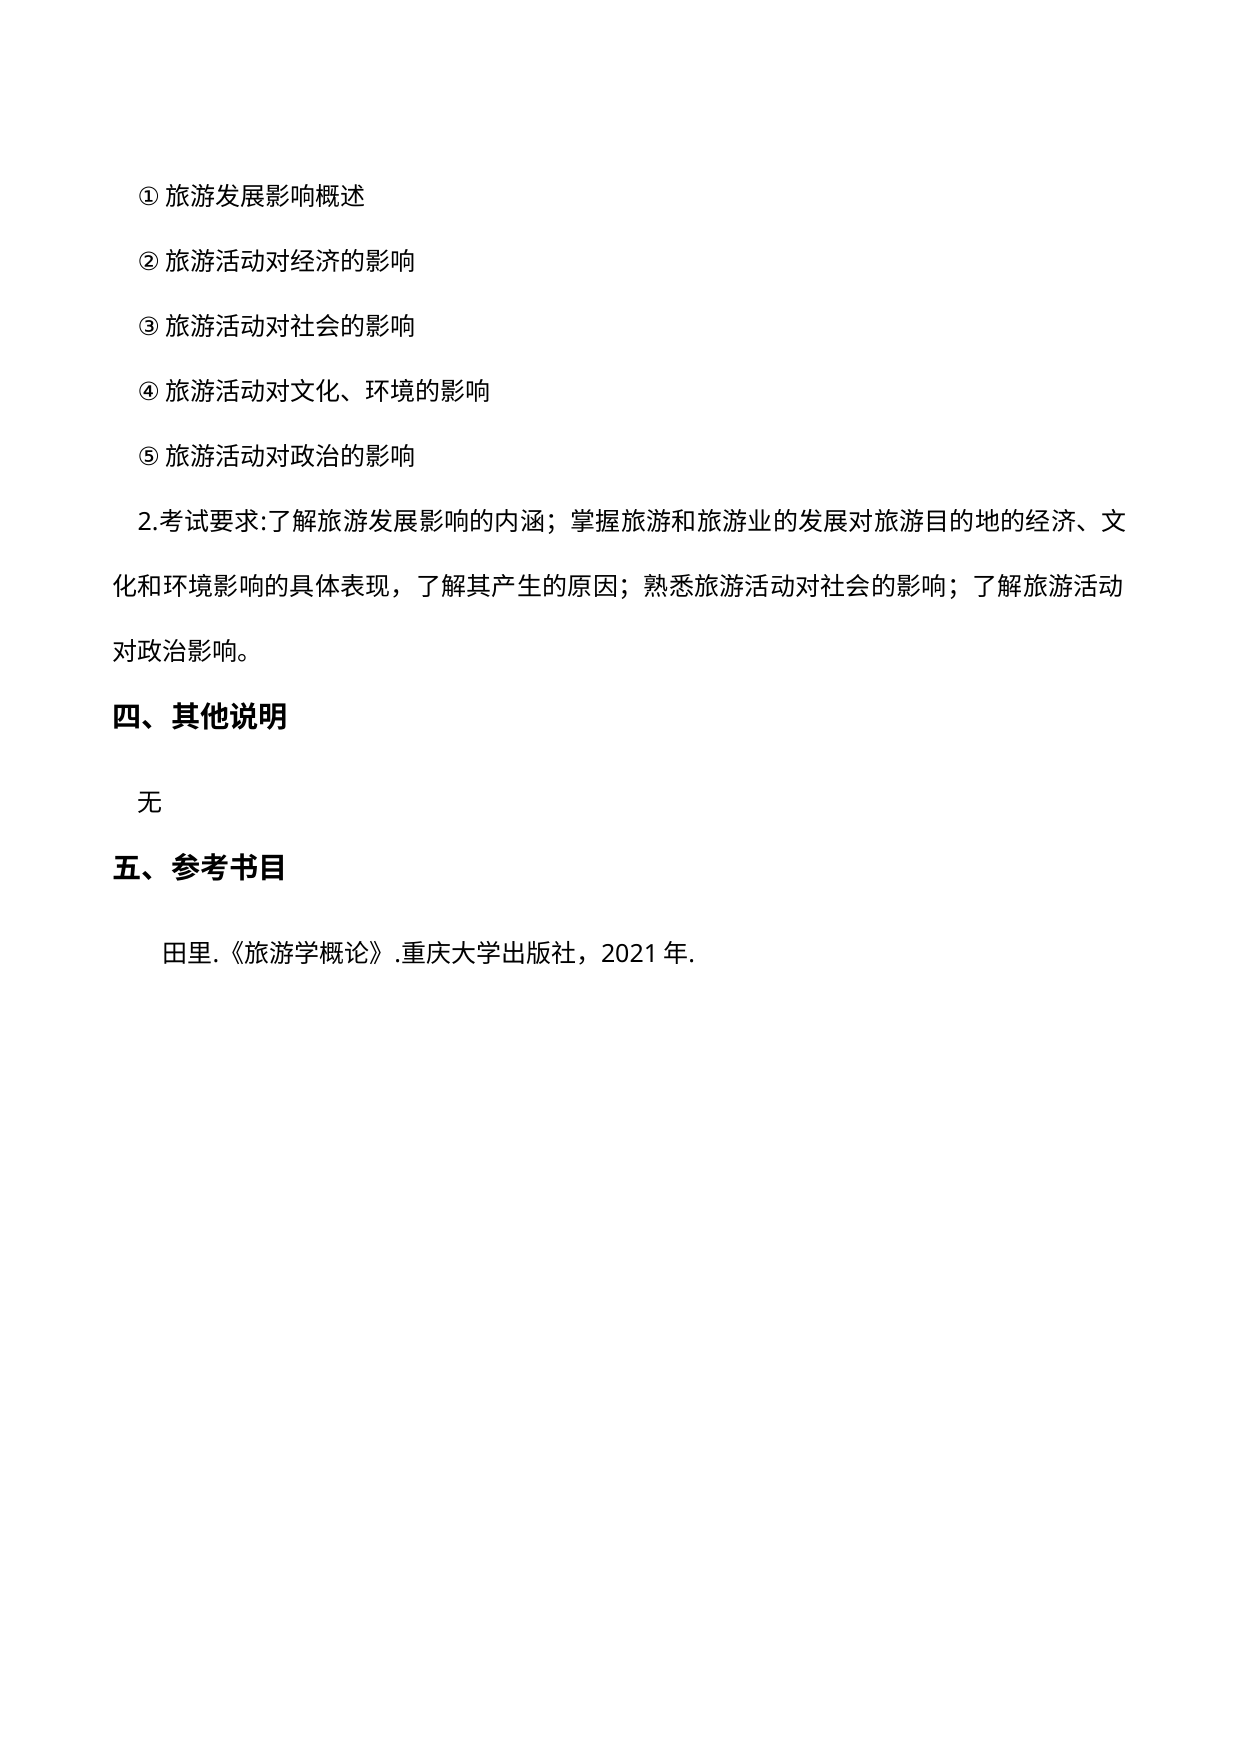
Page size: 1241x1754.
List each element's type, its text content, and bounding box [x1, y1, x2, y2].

text 2.考试要求:了解旅游发展影响的内涵；掌握旅游和旅游业的发展对旅游目的地的经济、文化和环境影响的具体表现，了解其产生的原因；熟悉旅游活动对社会的影响；了解旅游活动对政治影响。 [112, 487, 1128, 682]
text ⑤旅游活动对政治的影响 [112, 422, 1128, 487]
text 五、参考书目 [112, 833, 1128, 898]
text ③旅游活动对社会的影响 [112, 292, 1128, 357]
text ②旅游活动对经济的影响 [112, 227, 1128, 292]
text ①旅游发展影响概述 [112, 162, 1128, 227]
text ④旅游活动对文化、环境的影响 [112, 357, 1128, 422]
text 无 [112, 768, 1128, 833]
text 四、其他说明 [112, 682, 1128, 747]
text 田里.《旅游学概论》.重庆大学出版社，2021年. [112, 919, 1128, 984]
